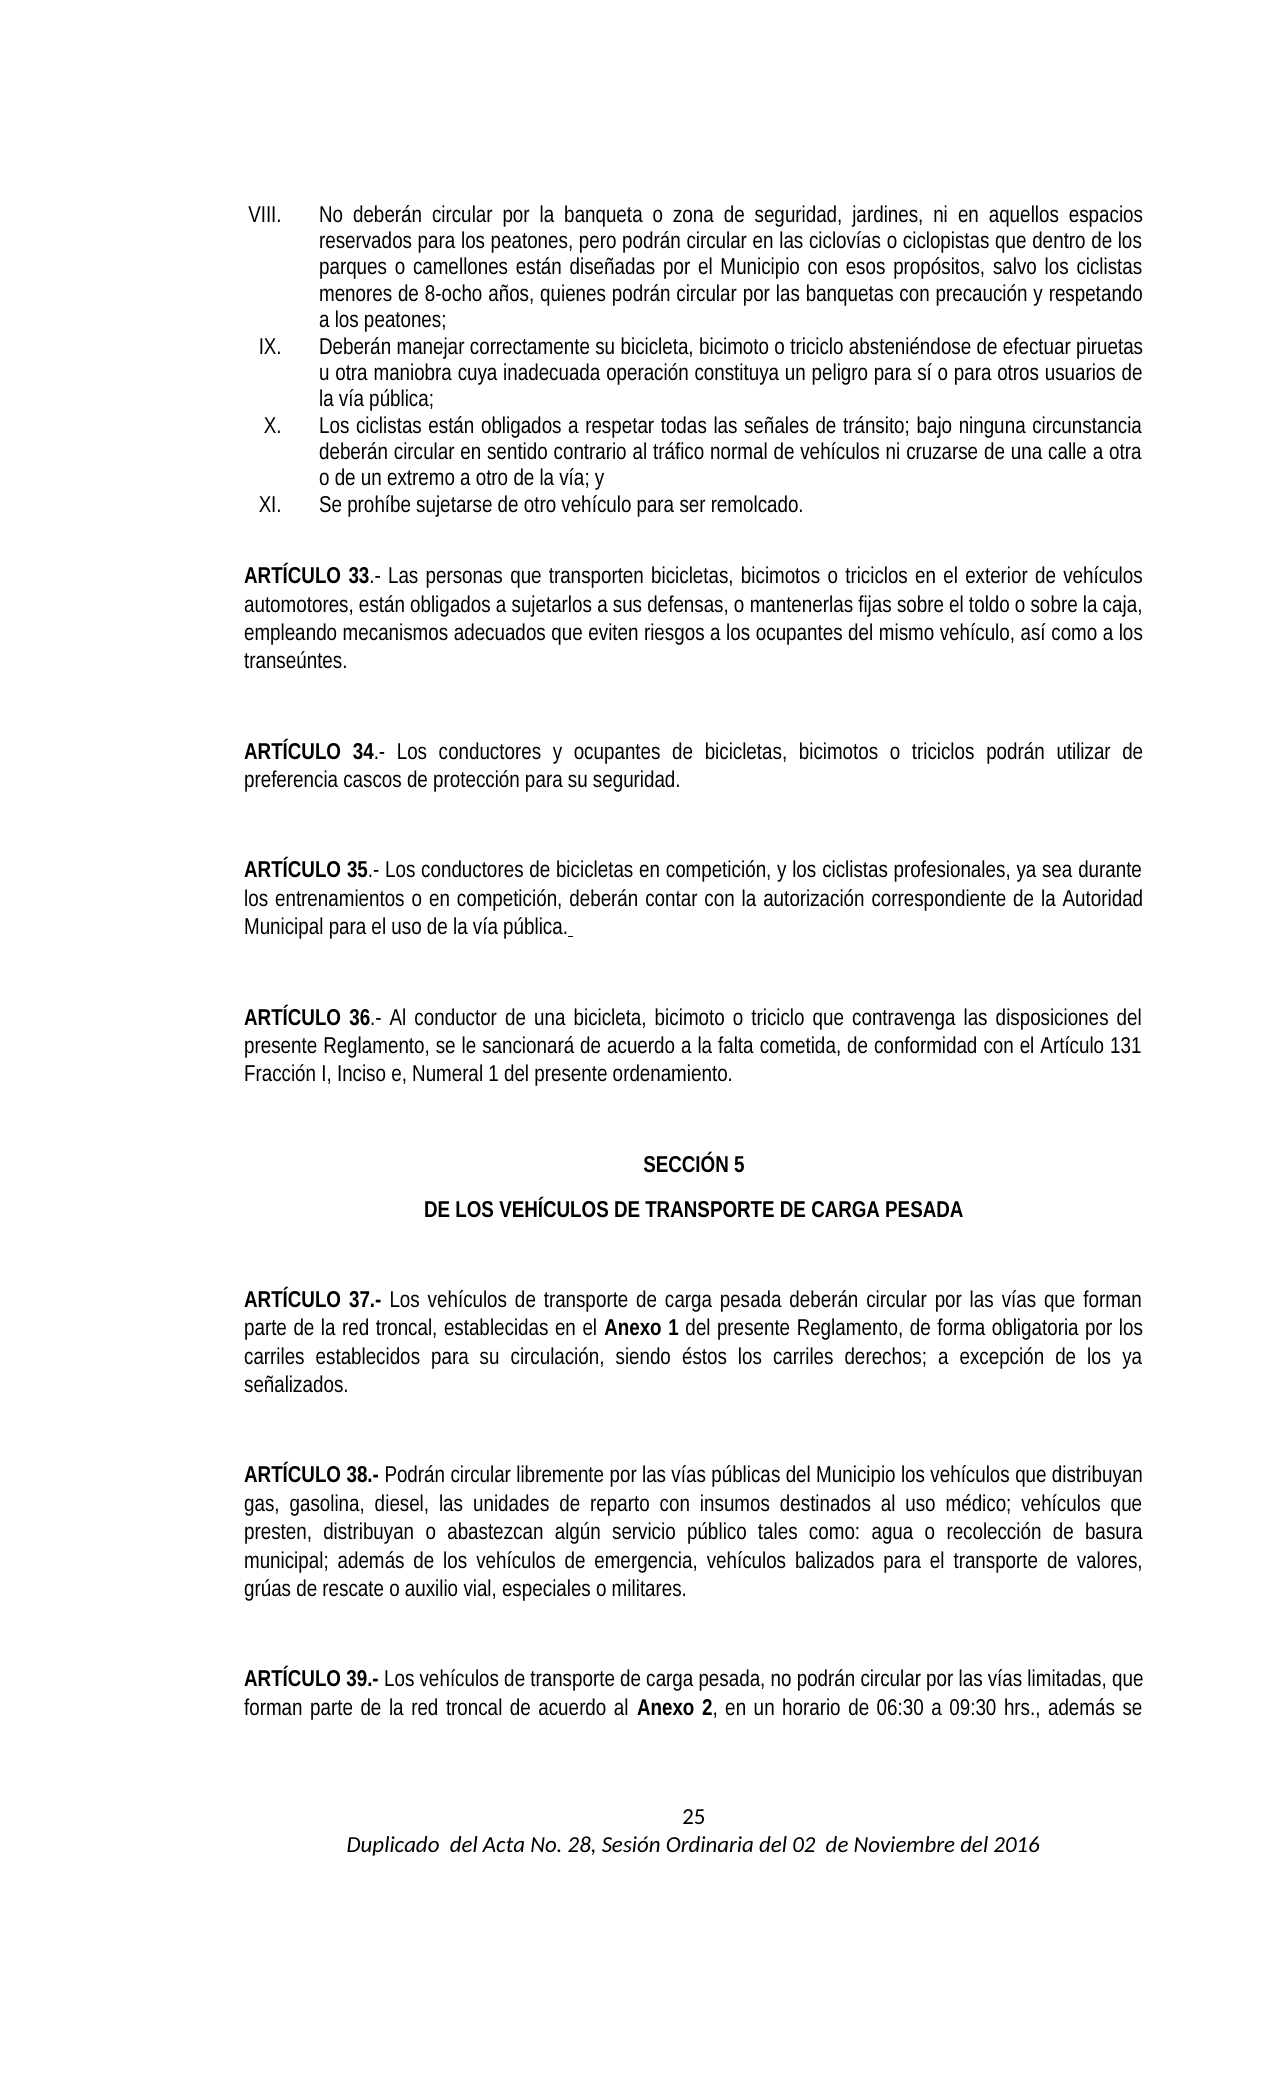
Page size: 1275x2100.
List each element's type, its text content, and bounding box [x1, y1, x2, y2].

list Se prohíbe sujetarse de otro vehículo para ser remolcado. [281, 491, 1143, 517]
list No deberán circular por la banqueta o zona de seguridad, jardines, ni en aquellos espacios reservados para los peatones, pero podrán circular en las ciclovías o ciclopistas que dentro de los parques o camellones están diseñadas por el Municipio con esos propósitos, salvo los ciclistas menores de 8-ocho años, quienes podrán circular por las banquetas con precaución y respetando a los peatones; [281, 201, 1143, 333]
text ARTÍCULO 36.- Al conductor de una bicicleta, bicimoto o triciclo que contravenga las disposiciones del presente Reglamento, se le sancionará de acuerdo a la falta cometida, de conformidad con el Artículo 131 Fracción I, Inciso e, Numeral 1 del presente ordenamiento. [244, 1003, 1143, 1087]
list Los ciclistas están obligados a respetar todas las señales de tránsito; bajo ninguna circunstancia deberán circular en sentido contrario al tráfico normal de vehículos ni cruzarse de una calle a otra o de un extremo a otro de la vía; y [281, 412, 1143, 491]
list Deberán manejar correctamente su bicicleta, bicimoto o triciclo absteniéndose de efectuar piruetas u otra maniobra cuya inadecuada operación constituya un peligro para sí o para otros usuarios de la vía pública; [281, 333, 1143, 412]
text ARTÍCULO 37.- Los vehículos de transporte de carga pesada deberán circular por las vías que forman parte de la red troncal, establecidas en el Anexo 1 del presente Reglamento, de forma obligatoria por los carriles establecidos para su circulación, siendo éstos los carriles derechos; a excepción de los ya señalizados. [244, 1286, 1143, 1397]
text Sección 5 [244, 1151, 1143, 1177]
text DE LOS VEHÍCULOS DE TRANSPORTE DE CARGA PESADA [244, 1196, 1143, 1222]
text ARTÍCULO 38.- Podrán circular libremente por las vías públicas del Municipio los vehículos que distribuyan gas, gasolina, diesel, las unidades de reparto con insumos destinados al uso médico; vehículos que presten, distribuyan o abastezcan algún servicio público tales como: agua o recolección de basura municipal; además de los vehículos de emergencia, vehículos balizados para el transporte de valores, grúas de rescate o auxilio vial, especiales o militares. [244, 1461, 1143, 1601]
text ARTÍCULO 35.- Los conductores de bicicletas en competición, y los ciclistas profesionales, ya sea durante los entrenamientos o en competición, deberán contar con la autorización correspondiente de la Autoridad Municipal para el uso de la vía pública. [244, 856, 1143, 939]
text ARTÍCULO 33.- Las personas que transporten bicicletas, bicimotos o triciclos en el exterior de vehículos automotores, están obligados a sujetarlos a sus defensas, o mantenerlas fijas sobre el toldo o sobre la caja, empleando mecanismos adecuados que eviten riesgos a los ocupantes del mismo vehículo, así como a los transeúntes. [244, 562, 1143, 674]
text ARTÍCULO 34.- Los conductores y ocupantes de bicicletas, bicimotos o triciclos podrán utilizar de preferencia cascos de protección para su seguridad. [244, 738, 1143, 792]
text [244, 1665, 1143, 1720]
